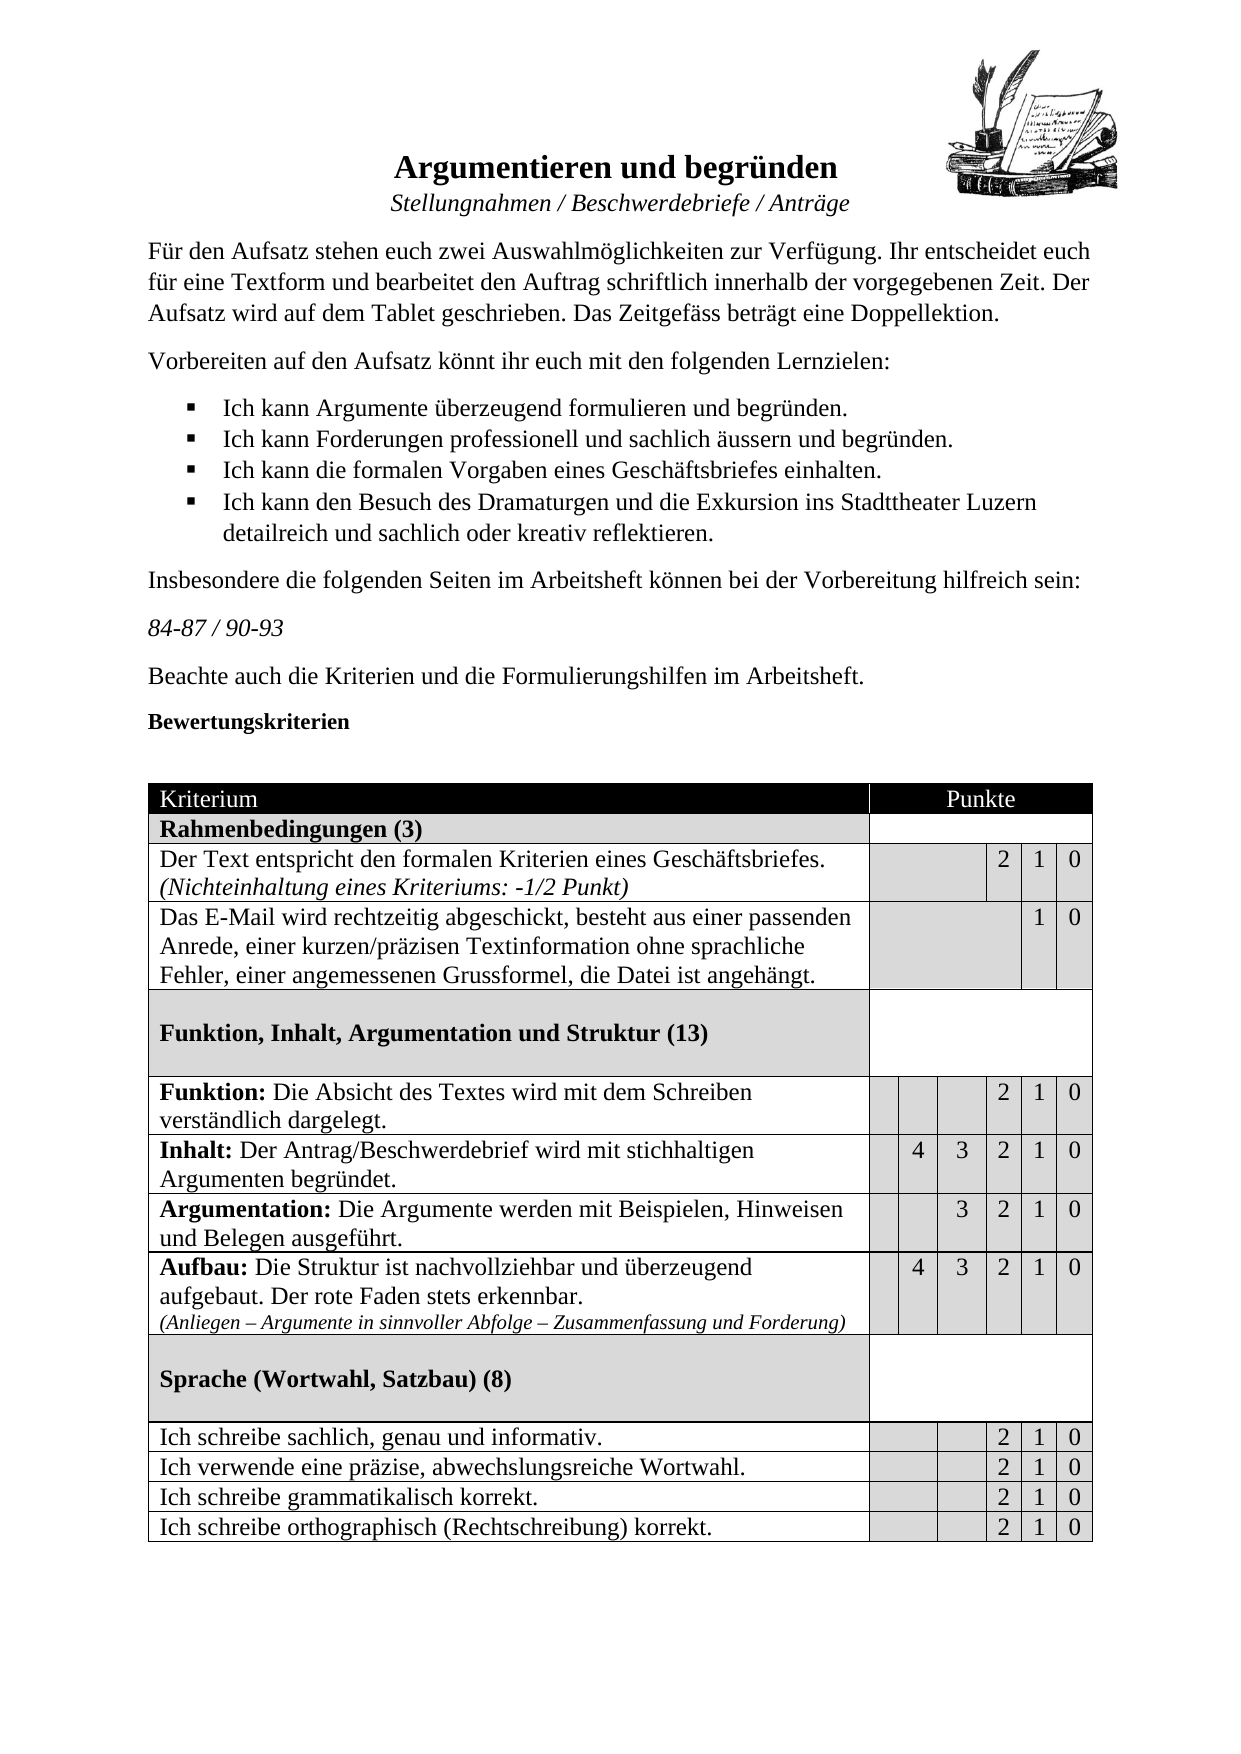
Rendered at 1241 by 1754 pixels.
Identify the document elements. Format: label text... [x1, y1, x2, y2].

table_cell [870, 902, 1021, 988]
table_cell [870, 1482, 937, 1511]
table_cell Das E-Mail wird rechtzeitig abgeschickt, besteht aus einer passenden Anrede, einer kurzen/präzisen Textinformation ohne sprachliche Fehler, einer angemessenen Grussformel, die Datei ist angehängt. [149, 902, 869, 988]
table_cell 0 [1057, 1512, 1092, 1541]
table_cell 1 [1022, 1253, 1056, 1334]
table_cell 4 [899, 1253, 937, 1334]
table_cell 2 [987, 1135, 1021, 1193]
table_cell 0 [1057, 844, 1092, 901]
table_cell [870, 1452, 937, 1481]
table_cell 1 [1022, 1512, 1056, 1541]
table_cell 0 [1057, 1253, 1092, 1334]
list Ich kann Forderungen professionell und sachlich äussern und begründen. [185, 424, 1093, 453]
table_cell 0 [1057, 1482, 1092, 1511]
text Beachte auch die Kriterien und die Formulierungshilfen im Arbeitsheft. [148, 661, 1093, 689]
text Argumentieren und begründen Stellungnahmen / Beschwerdebriefe / Anträge [148, 148, 1093, 217]
table_cell Ich verwende eine präzise, abwechslungsreiche Wortwahl. [149, 1452, 869, 1481]
table_cell [899, 1194, 937, 1251]
table_cell 1 [1022, 902, 1056, 988]
table_header Punkte [870, 784, 1092, 813]
table_cell Der Text entspricht den formalen Kriterien eines Geschäftsbriefes. (Nichteinhaltung eines Kriteriums: -1/2 Punkt) [149, 844, 869, 901]
table_cell Ich schreibe grammatikalisch korrekt. [149, 1482, 869, 1511]
table_cell 2 [987, 1482, 1021, 1511]
table_cell 0 [1057, 1135, 1092, 1193]
list Ich kann Argumente überzeugend formulieren und begründen. [185, 393, 1093, 422]
table_cell [870, 1253, 898, 1334]
table_cell 2 [987, 1253, 1021, 1334]
table_cell [938, 1452, 986, 1481]
table_cell Rahmenbedingungen (3) [149, 814, 869, 843]
text Für den Aufsatz stehen euch zwei Auswahlmöglichkeiten zur Verfügung. Ihr entscheidet euch für eine Textform und bearbeitet den Auftrag schriftlich innerhalb der vorgegebenen Zeit. Der Aufsatz wird auf dem Tablet geschrieben. Das Zeitgefäss beträgt eine Doppellektion. [148, 236, 1093, 327]
table_cell [870, 1194, 898, 1251]
table_cell 1 [1022, 844, 1056, 901]
table_cell 2 [987, 1423, 1021, 1451]
table_cell 0 [1057, 1194, 1092, 1251]
table_cell 0 [1057, 902, 1092, 988]
table_cell 1 [1022, 1423, 1056, 1451]
table_cell [938, 1423, 986, 1451]
table_cell 1 [1022, 1194, 1056, 1251]
table_cell Inhalt: Der Antrag/Beschwerdebrief wird mit stichhaltigen Argumenten begründet. [149, 1135, 869, 1193]
table_cell Ich schreibe sachlich, genau und informativ. [149, 1423, 869, 1451]
table_cell 0 [1057, 1452, 1092, 1481]
table_cell 1 [1022, 1135, 1056, 1193]
table_cell Ich schreibe orthographisch (Rechtschreibung) korrekt. [149, 1512, 869, 1541]
table_cell 2 [987, 1512, 1021, 1541]
table_cell [870, 990, 1092, 1076]
table_cell 2 [987, 1194, 1021, 1251]
table_cell 1 [1022, 1452, 1056, 1481]
table_cell [938, 1482, 986, 1511]
table_cell [870, 814, 1092, 843]
list Ich kann den Besuch des Dramaturgen und die Exkursion ins Stadttheater Luzern detailreich und sachlich oder kreativ reflektieren. [185, 487, 1093, 546]
table_cell [938, 1512, 986, 1541]
table_cell [870, 1512, 937, 1541]
table_cell [899, 1077, 937, 1134]
text Vorbereiten auf den Aufsatz könnt ihr euch mit den folgenden Lernzielen: [148, 346, 1093, 374]
table_cell 3 [938, 1253, 986, 1334]
table_cell 2 [987, 844, 1021, 901]
list Ich kann die formalen Vorgaben eines Geschäftsbriefes einhalten. [185, 456, 1093, 484]
table_cell 2 [987, 1077, 1021, 1134]
table_cell 4 [899, 1135, 937, 1193]
table_cell Funktion, Inhalt, Argumentation und Struktur (13) [149, 990, 869, 1076]
text 84-87 / 90-93 [148, 613, 1093, 642]
table_cell Sprache (Wortwahl, Satzbau) (8) [149, 1335, 869, 1421]
table_cell [870, 844, 986, 901]
table_cell Argumentation: Die Argumente werden mit Beispielen, Hinweisen und Belegen ausgeführt. [149, 1194, 869, 1251]
table_cell 3 [938, 1194, 986, 1251]
text Bewertungskriterien [148, 708, 1093, 735]
table_cell [938, 1077, 986, 1134]
table_header Kriterium [149, 784, 869, 813]
table_cell 1 [1022, 1482, 1056, 1511]
table_cell 3 [938, 1135, 986, 1193]
picture [942, 46, 1122, 200]
table_cell [870, 1423, 937, 1451]
table_cell Funktion: Die Absicht des Textes wird mit dem Schreiben verständlich dargelegt. [149, 1077, 869, 1134]
table_cell [870, 1135, 898, 1193]
text Insbesondere die folgenden Seiten im Arbeitsheft können bei der Vorbereitung hilfreich sein: [148, 565, 1093, 594]
table_cell 2 [987, 1452, 1021, 1481]
table_cell 0 [1057, 1077, 1092, 1134]
table_cell 1 [1022, 1077, 1056, 1134]
table_cell [870, 1077, 898, 1134]
table_cell 0 [1057, 1423, 1092, 1451]
table_cell Aufbau: Die Struktur ist nachvollziehbar und überzeugend aufgebaut. Der rote Faden stets erkennbar. (Anliegen – Argumente in sinnvoller Abfolge – Zusammenfassung und Forderung) [149, 1253, 869, 1334]
table_cell [870, 1335, 1092, 1421]
